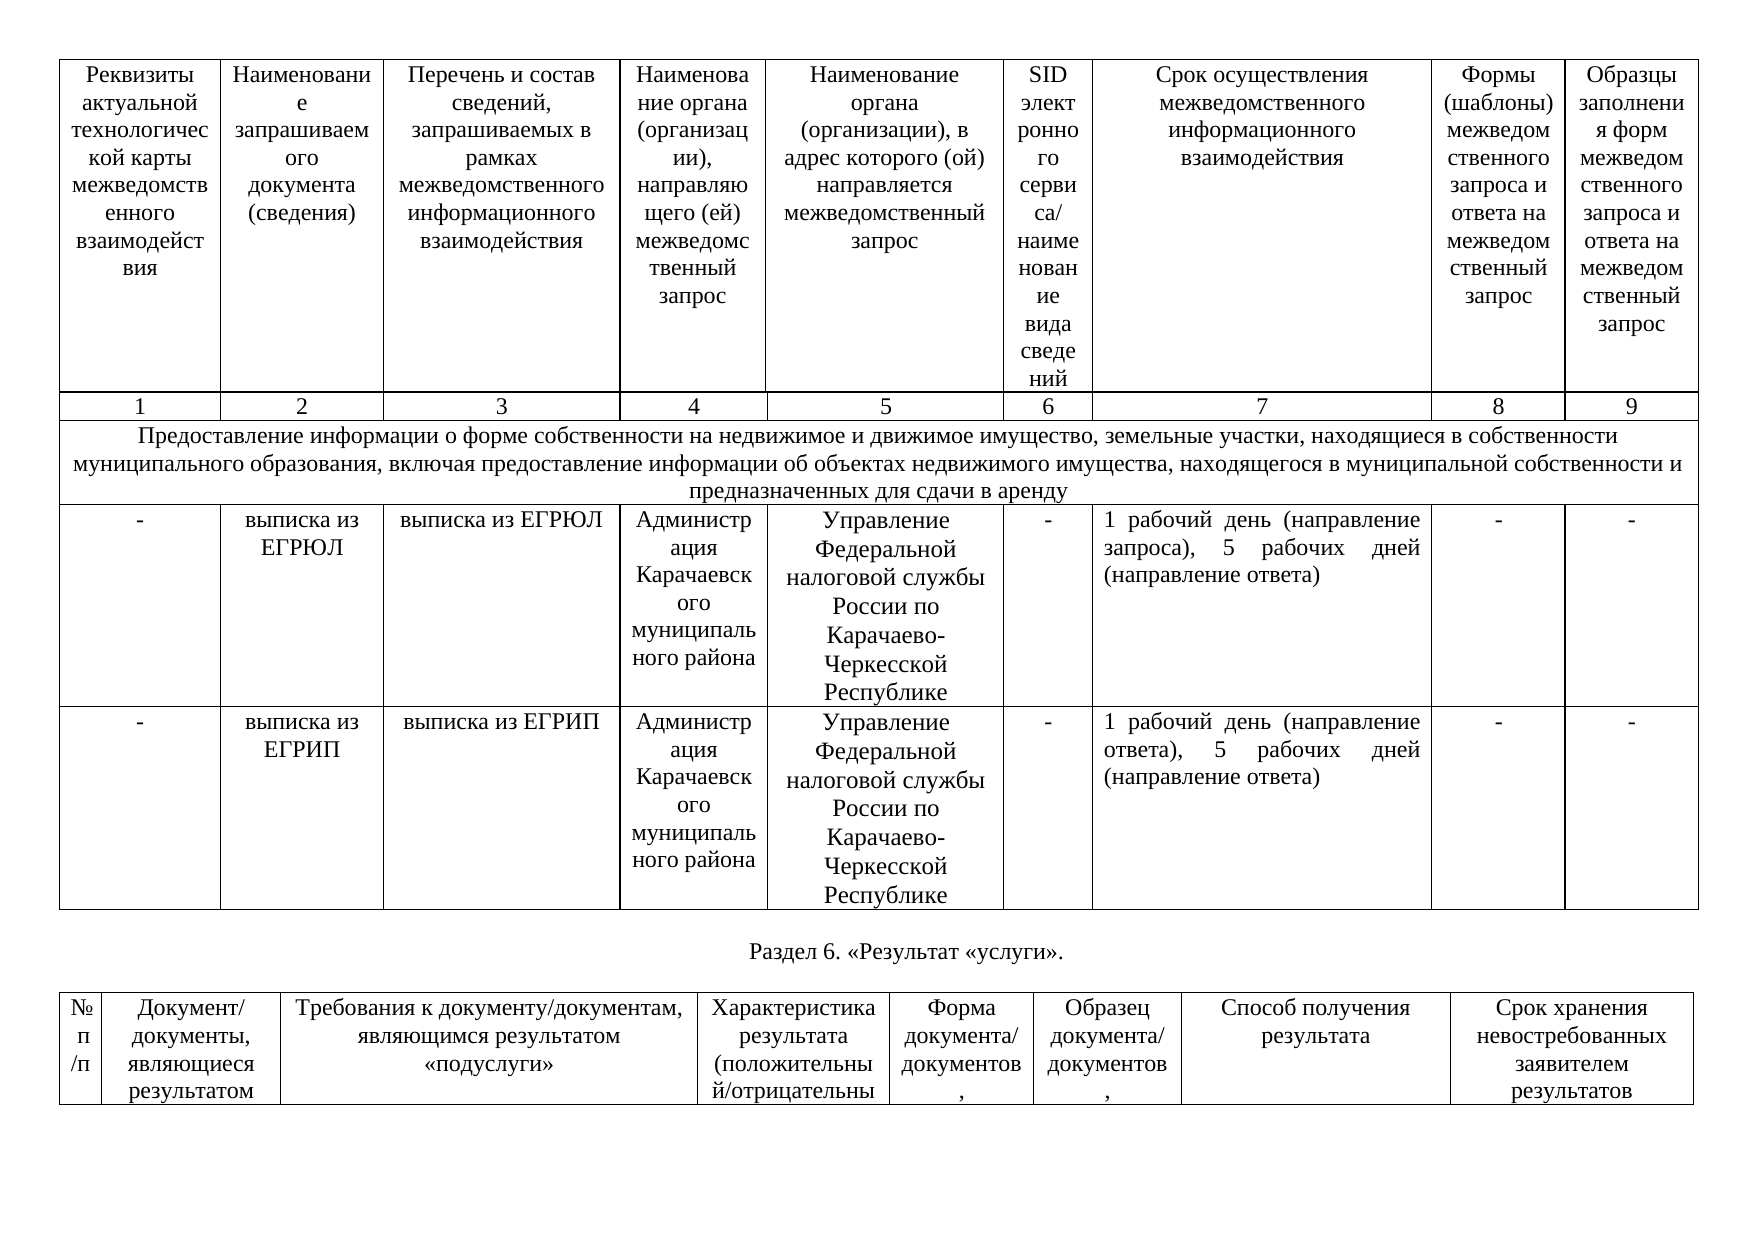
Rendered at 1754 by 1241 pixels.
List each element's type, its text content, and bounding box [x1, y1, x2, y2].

table_cell выписка из ЕГРЮЛ [384, 505, 619, 706]
table_cell 5 [768, 393, 1003, 420]
table_cell - [1432, 505, 1564, 706]
table_cell 1 [60, 393, 220, 420]
table_header Срок хранения невостребованных заявителем результатов [1451, 993, 1693, 1104]
table_header SID электронного сервиса/ наименование вида сведений [1004, 60, 1092, 391]
table_cell выписка из ЕГРИП [221, 707, 383, 908]
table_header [1182, 993, 1450, 1104]
table_cell - [1004, 505, 1092, 706]
text Раздел 6. «Результат «услуги». [118, 937, 1695, 965]
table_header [281, 993, 697, 1104]
table_cell 2 [221, 393, 383, 420]
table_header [1034, 993, 1181, 1104]
table_header № п/п [60, 993, 101, 1104]
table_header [890, 993, 1033, 1104]
table_cell Администрация Карачаевского муниципального района [621, 707, 767, 908]
table_header Формы (шаблоны) межведомственного запроса и ответа на межведомственный запрос [1432, 60, 1564, 391]
table_header Перечень и состав сведений, запрашиваемых в рамках межведомственного информационного взаимодействия [384, 60, 619, 391]
table_cell - [1566, 707, 1698, 908]
table_header Наименование органа (организации), направляющего (ей) межведомственный запрос [621, 60, 765, 391]
table_header Наименование запрашиваемого документа (сведения) [221, 60, 383, 391]
table_header Срок осуществления межведомственного информационного взаимодействия [1093, 60, 1431, 391]
table_cell - [60, 505, 220, 706]
table_header Образцы заполнения форм межведомственного запроса и ответа на межведомственный запрос [1566, 60, 1698, 391]
table_cell - [1432, 707, 1564, 908]
table_header Наименование органа (организации), в адрес которого (ой) направляется межведомственный запрос [766, 60, 1003, 391]
table_cell 1 рабочий день (направление запроса), 5 рабочих дней (направление ответа) [1093, 505, 1431, 706]
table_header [698, 993, 889, 1104]
table_header Реквизиты актуальной технологической карты межведомственного взаимодействия [60, 60, 220, 391]
table_cell 9 [1566, 393, 1698, 420]
table_cell 3 [384, 393, 619, 420]
table_cell - [60, 707, 220, 908]
table_cell Администрация Карачаевского муниципального района [621, 505, 767, 706]
table_cell 7 [1093, 393, 1431, 420]
table_cell 8 [1432, 393, 1564, 420]
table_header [102, 993, 280, 1104]
table_cell выписка из ЕГРЮЛ [221, 505, 383, 706]
table_cell - [1566, 505, 1698, 706]
table_cell Управление Федеральной налоговой службы России по Карачаево-Черкесской Республике [768, 505, 1003, 706]
table_cell выписка из ЕГРИП [384, 707, 619, 908]
table_cell - [1004, 707, 1092, 908]
table_cell 1 рабочий день (направление ответа), 5 рабочих дней (направление ответа) [1093, 707, 1431, 908]
table_cell Управление Федеральной налоговой службы России по Карачаево-Черкесской Республике [768, 707, 1003, 908]
table_cell 4 [621, 393, 767, 420]
table_cell 6 [1004, 393, 1092, 420]
table_cell Предоставление информации о форме собственности на недвижимое и движимое имущество, земельные участки, находящиеся в собственности муниципального образования, включая предоставление информации об объектах недвижимого имущества, находящегося в муниципальной собственности и предназначенных для сдачи в аренду [60, 421, 1698, 504]
